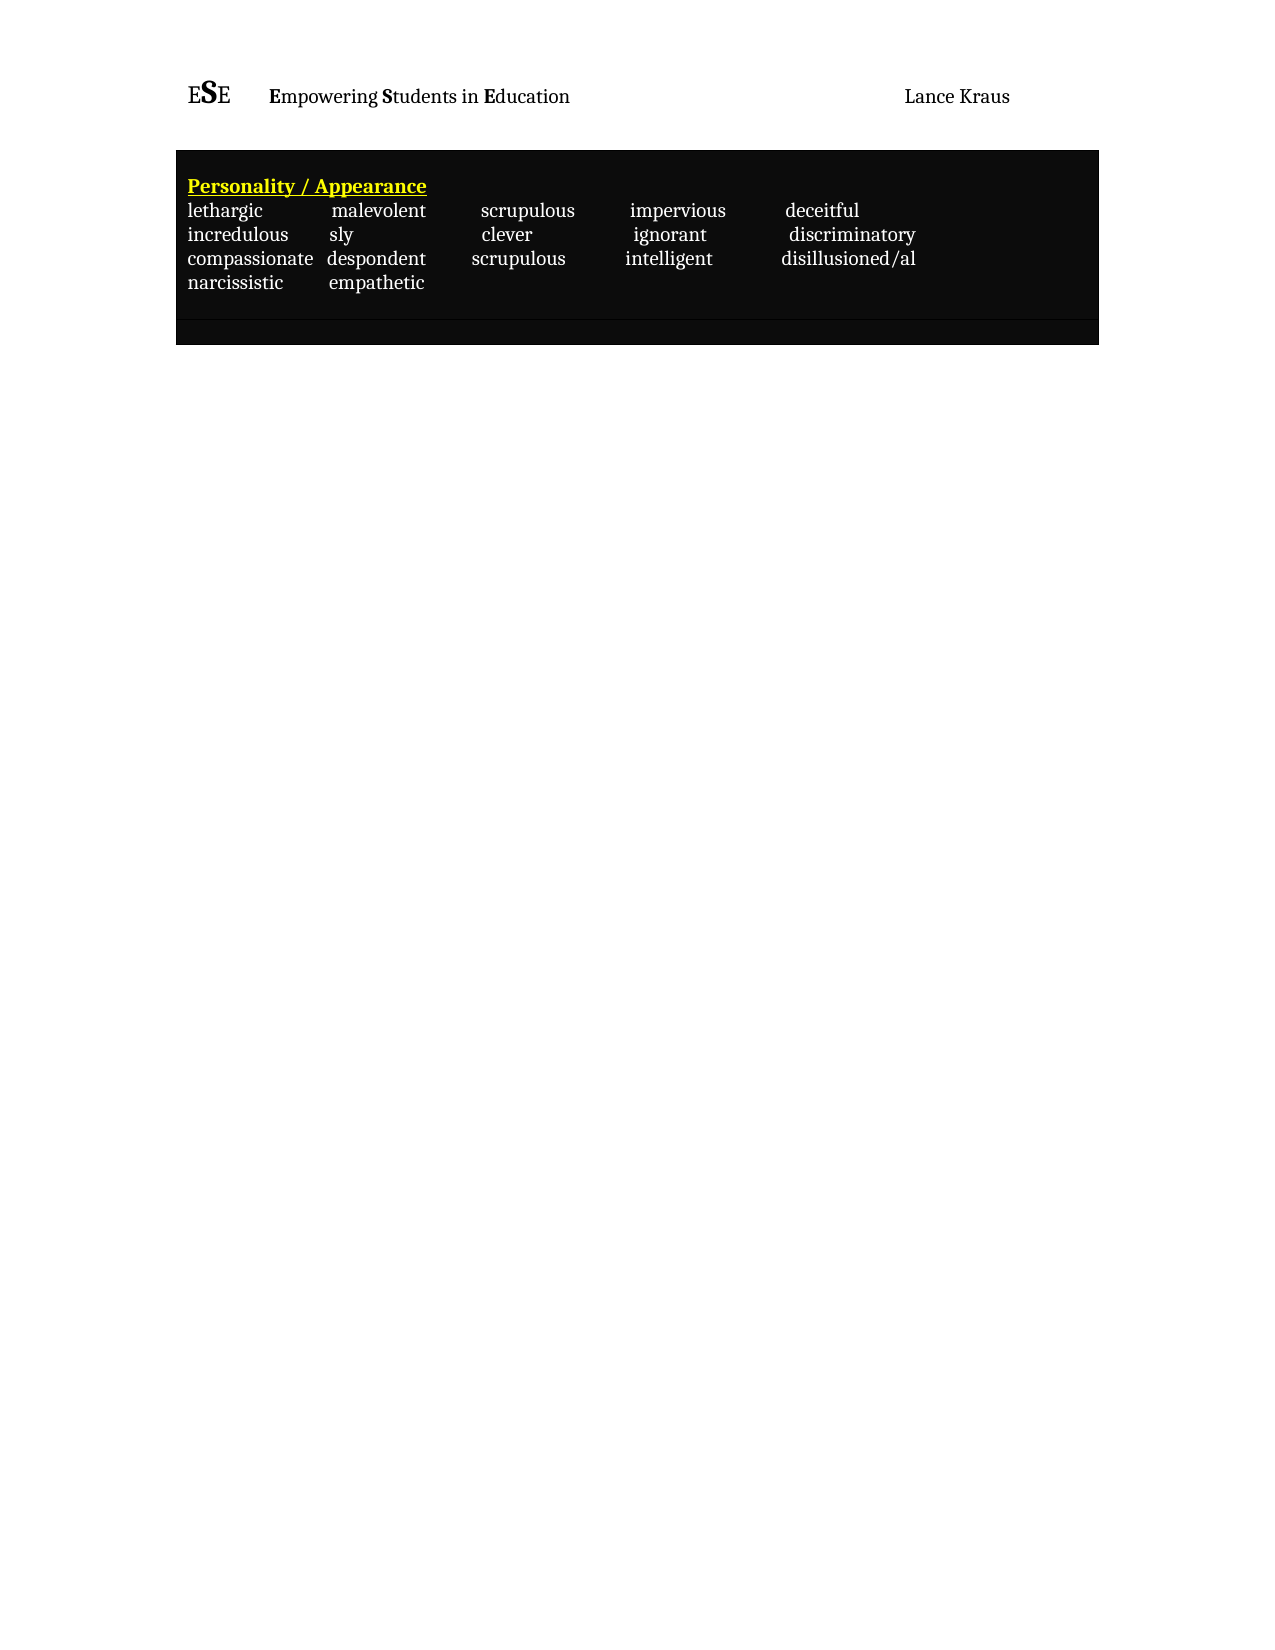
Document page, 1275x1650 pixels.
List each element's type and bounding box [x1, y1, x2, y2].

table_cell [177, 320, 1098, 344]
table_cell [177, 151, 1098, 319]
